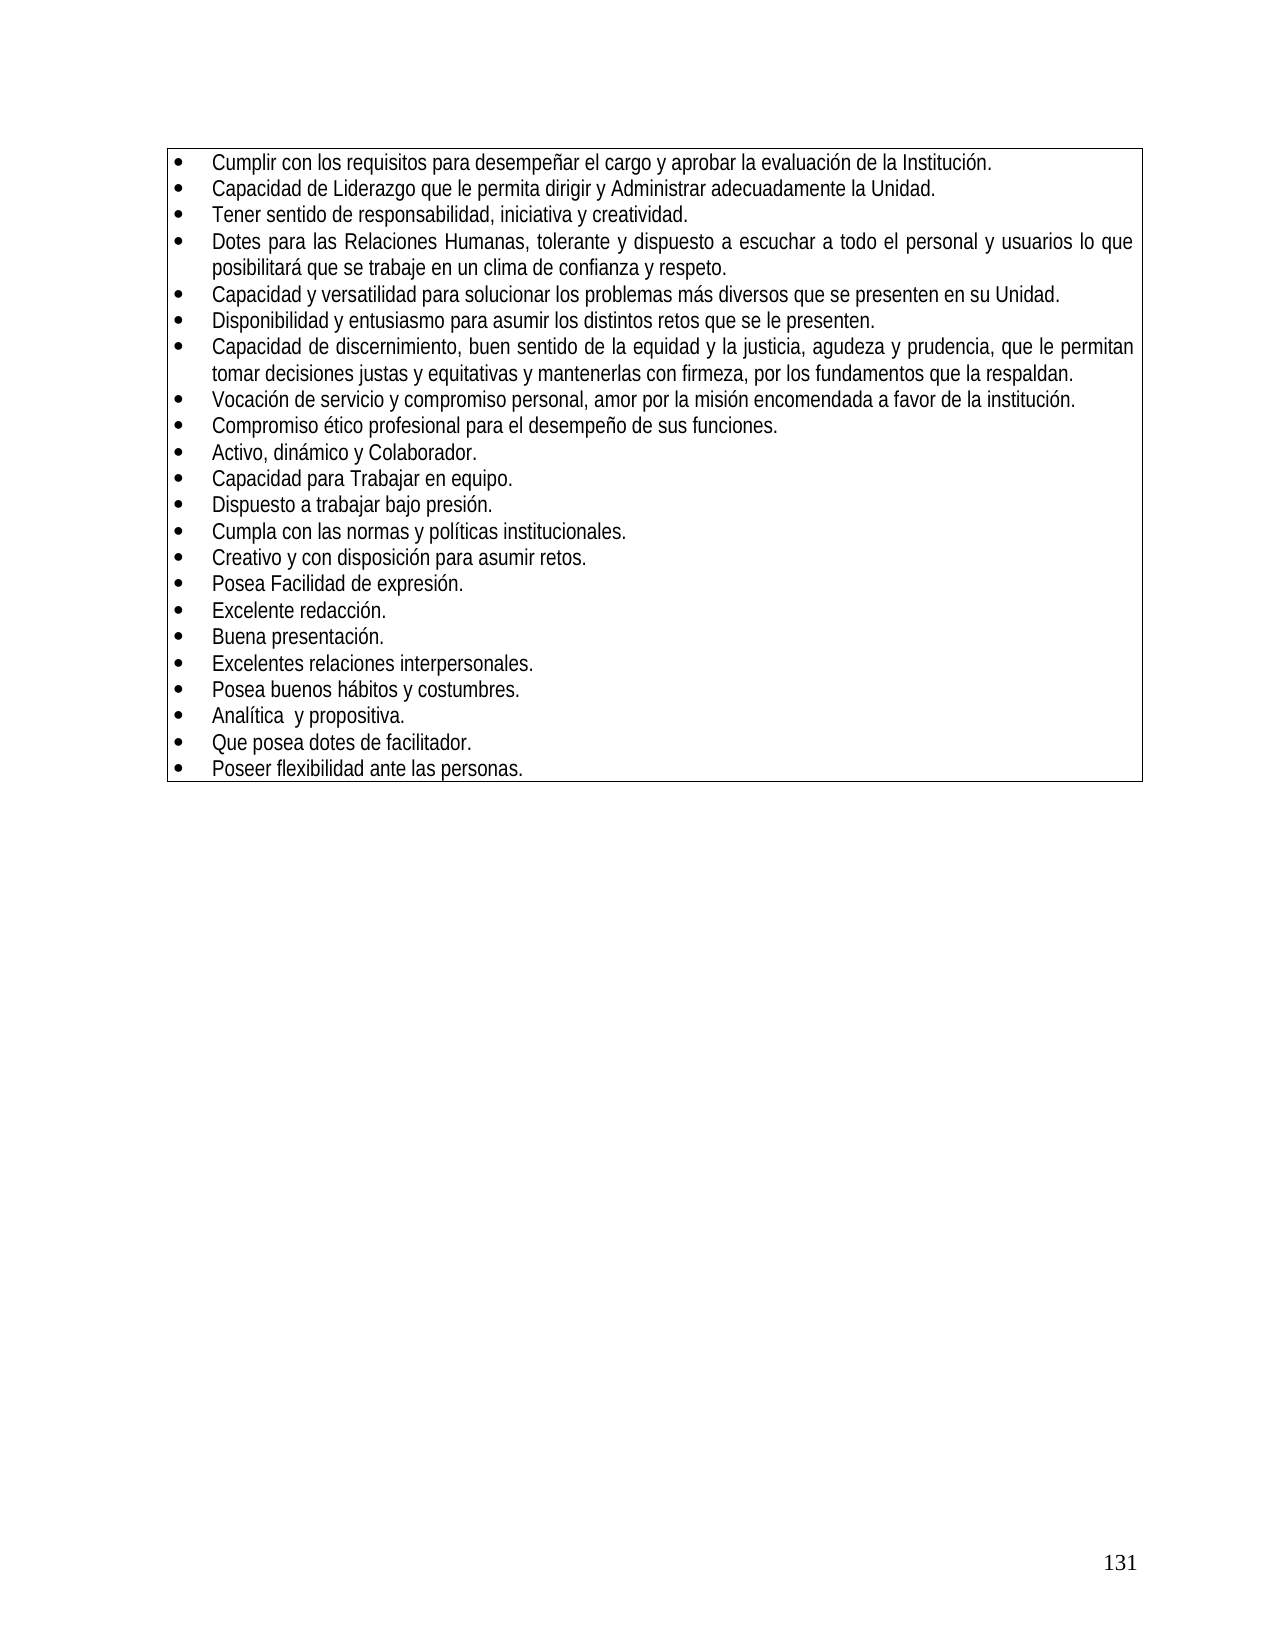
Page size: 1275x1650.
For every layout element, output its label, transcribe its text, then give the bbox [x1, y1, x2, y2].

table_cell Cumplir con los requisitos para desempeñar el cargo y aprobar la evaluación de Capacidad de Liderazgo que le permita dirigir y Administrar adecuadamente la Unidad. Tener sentido de responsabilidad, iniciativa y creatividad. Dotes para las Relaciones Humanas, tolerante y dispuesto a escuchar a todo el personal y usuarios lo que posibilitará que se trabaje en un clima de confianza y respeto. Capacidad y versatilidad para solucionar los problemas más diversos que se presenten en su Unidad. Disponibilidad y entusiasmo para asumir los distintos retos que se le presenten. Capacidad de discernimiento, buen sentido de la equidad y la justicia, agudeza y prudencia, que le permitan tomar decisiones justas y equitativas y mantenerlas con firmeza, por los fundamentos que la respaldan. Vocación de servicio y compromiso personal, amor por la misión encomendada a favor de la institución. Compromiso ético profesional para el desempeño de sus funciones. Activo, dinámico y Colaborador. Capacidad para Trabajar en equipo. Dispuesto a trabajar bajo presión. Cumpla con las normas y políticas institucionales. Creativo y con disposición para asumir retos. Posea Facilidad de expresión. Excelente redacción. Buena presentación. Excelentes relaciones interpersonales. Posea buenos hábitos y costumbres. Analítica y propositiva. Que posea dotes de facilitador. Poseer flexibilidad ante las personas. [168, 149, 1142, 781]
